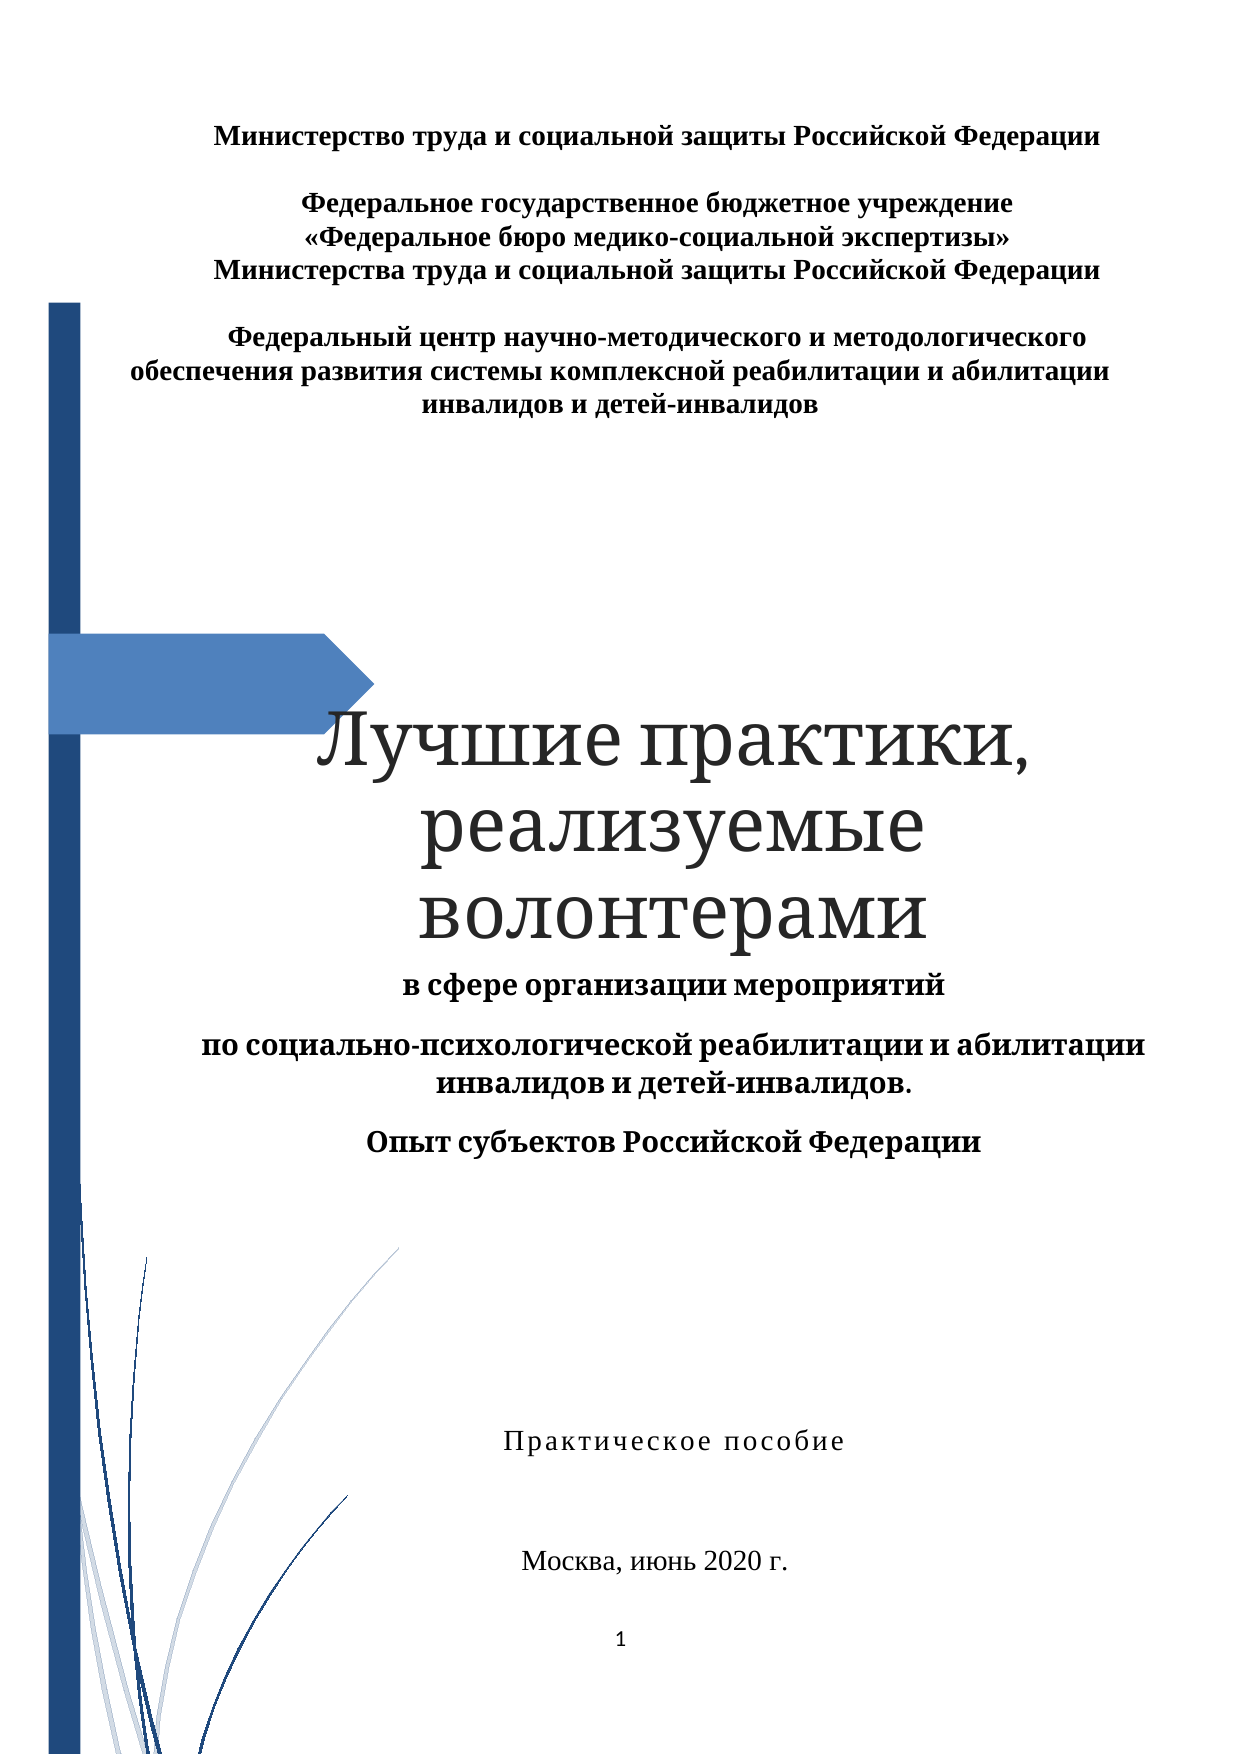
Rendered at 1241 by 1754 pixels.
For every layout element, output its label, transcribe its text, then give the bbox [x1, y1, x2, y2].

text «Федеральное бюро медико-социальной экспертизы» [118, 219, 1122, 252]
text Министерство труда и социальной защиты Российской Федерации [118, 118, 1122, 152]
text Федеральный центр научно-методического и методологического обеспечения развития системы комплексной реабилитации и абилитации инвалидов и детей-инвалидов [118, 319, 1122, 420]
text Министерства труда и социальной защиты Российской Федерации [118, 252, 1122, 286]
text Федеральное государственное бюджетное учреждение [118, 185, 1122, 219]
